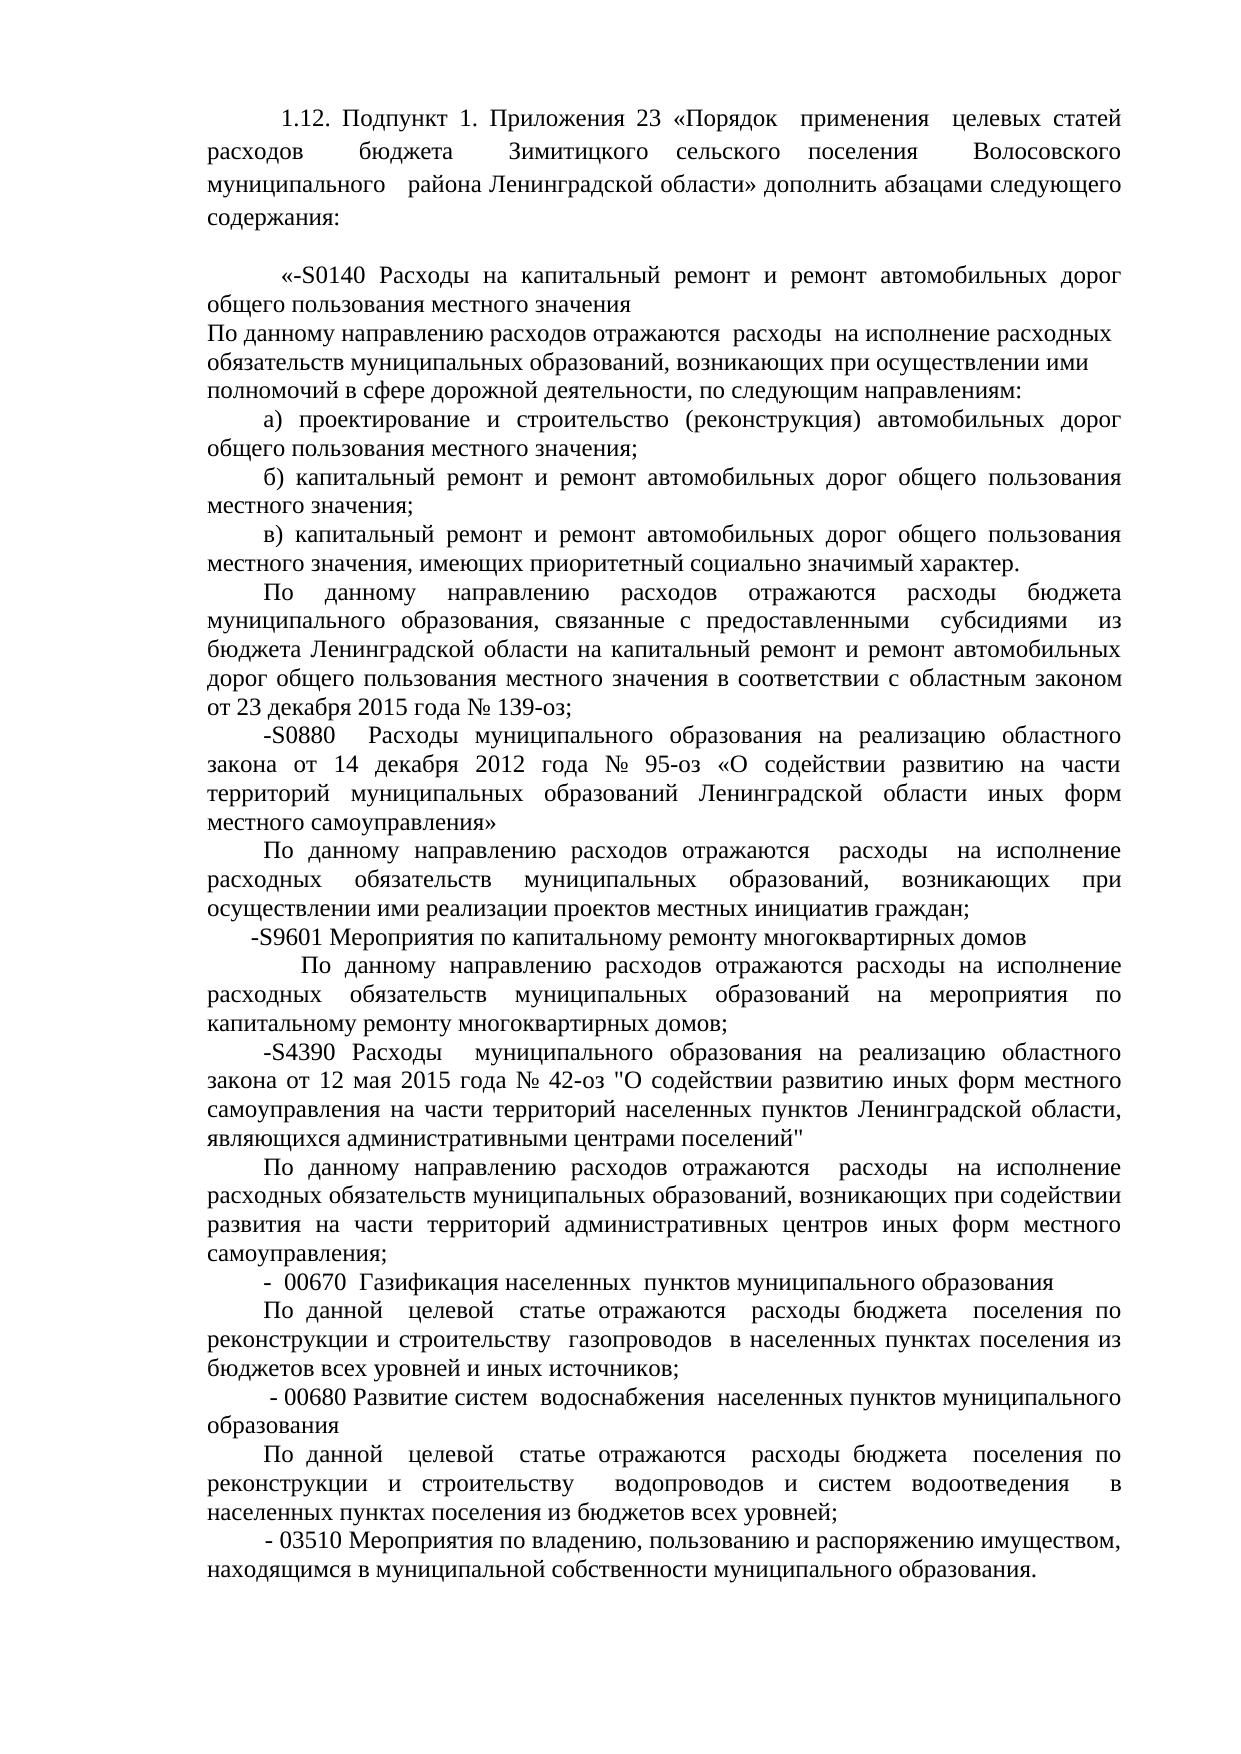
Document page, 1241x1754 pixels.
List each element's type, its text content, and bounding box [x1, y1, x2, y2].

text - 03510 Мероприятия по владению, пользованию и распоряжению имуществом, находящимся в муниципальной собственности муниципального образования. [207, 1526, 1122, 1583]
text По данному направлению расходов отражаются расходы на исполнение расходных обязательств муниципальных образований, возникающих при осуществлении ими полномочий в сфере дорожной деятельности, по следующим направлениям: [207, 318, 1122, 404]
text - 00670 Газификация населенных пунктов муниципального образования [207, 1267, 1122, 1296]
text -S4390 Расходы муниципального образования на реализацию областного закона от 12 мая 2015 года № 42-оз "О содействии развитию иных форм местного самоуправления на части территорий населенных пунктов Ленинградской области, являющихся административными центрами поселений" [207, 1037, 1122, 1152]
text - 00680 Развитие систем водоснабжения населенных пунктов муниципального образования [207, 1382, 1122, 1439]
text -S0880 Расходы муниципального образования на реализацию областного закона от 14 декабря 2012 года № 95-оз «О содействии развитию на части территорий муниципальных образований Ленинградской области иных форм местного самоуправления» [207, 721, 1122, 836]
text 1.12. Подпункт 1. Приложения 23 «Порядок применения целевых статей расходов бюджета Зимитицкого сельского поселения Волосовского муниципального района Ленинградской области» дополнить абзацами следующего содержания: [207, 103, 1122, 231]
text По данной целевой статье отражаются расходы бюджета поселения по реконструкции и строительству газопроводов в населенных пунктах поселения из бюджетов всех уровней и иных источников; [207, 1296, 1122, 1382]
text а) проектирование и строительство (реконструкция) автомобильных дорог общего пользования местного значения; [207, 404, 1122, 462]
text По данной целевой статье отражаются расходы бюджета поселения по реконструкции и строительству водопроводов и систем водоотведения в населенных пунктах поселения из бюджетов всех уровней; [207, 1439, 1122, 1526]
text По данному направлению расходов отражаются расходы бюджета муниципального образования, связанные с предоставленными субсидиями из бюджета Ленинградской области на капитальный ремонт и ремонт автомобильных дорог общего пользования местного значения в соответствии с областным законом от 23 декабря 2015 года № 139-оз; [207, 577, 1122, 721]
text -S9601 Мероприятия по капитальному ремонту многоквартирных домов [207, 922, 1122, 951]
text По данному направлению расходов отражаются расходы на исполнение расходных обязательств муниципальных образований, возникающих при содействии развития на части территорий административных центров иных форм местного самоуправления; [207, 1152, 1122, 1267]
text По данному направлению расходов отражаются расходы на исполнение расходных обязательств муниципальных образований, возникающих при осуществлении ими реализации проектов местных инициатив граждан; [207, 836, 1122, 922]
text «-S0140 Расходы на капитальный ремонт и ремонт автомобильных дорог общего пользования местного значения [207, 261, 1122, 318]
text По данному направлению расходов отражаются расходы на исполнение расходных обязательств муниципальных образований на мероприятия по капитальному ремонту многоквартирных домов; [207, 951, 1122, 1037]
text б) капитальный ремонт и ремонт автомобильных дорог общего пользования местного значения; [207, 462, 1122, 519]
text в) капитальный ремонт и ремонт автомобильных дорог общего пользования местного значения, имеющих приоритетный социально значимый характер. [207, 519, 1122, 577]
